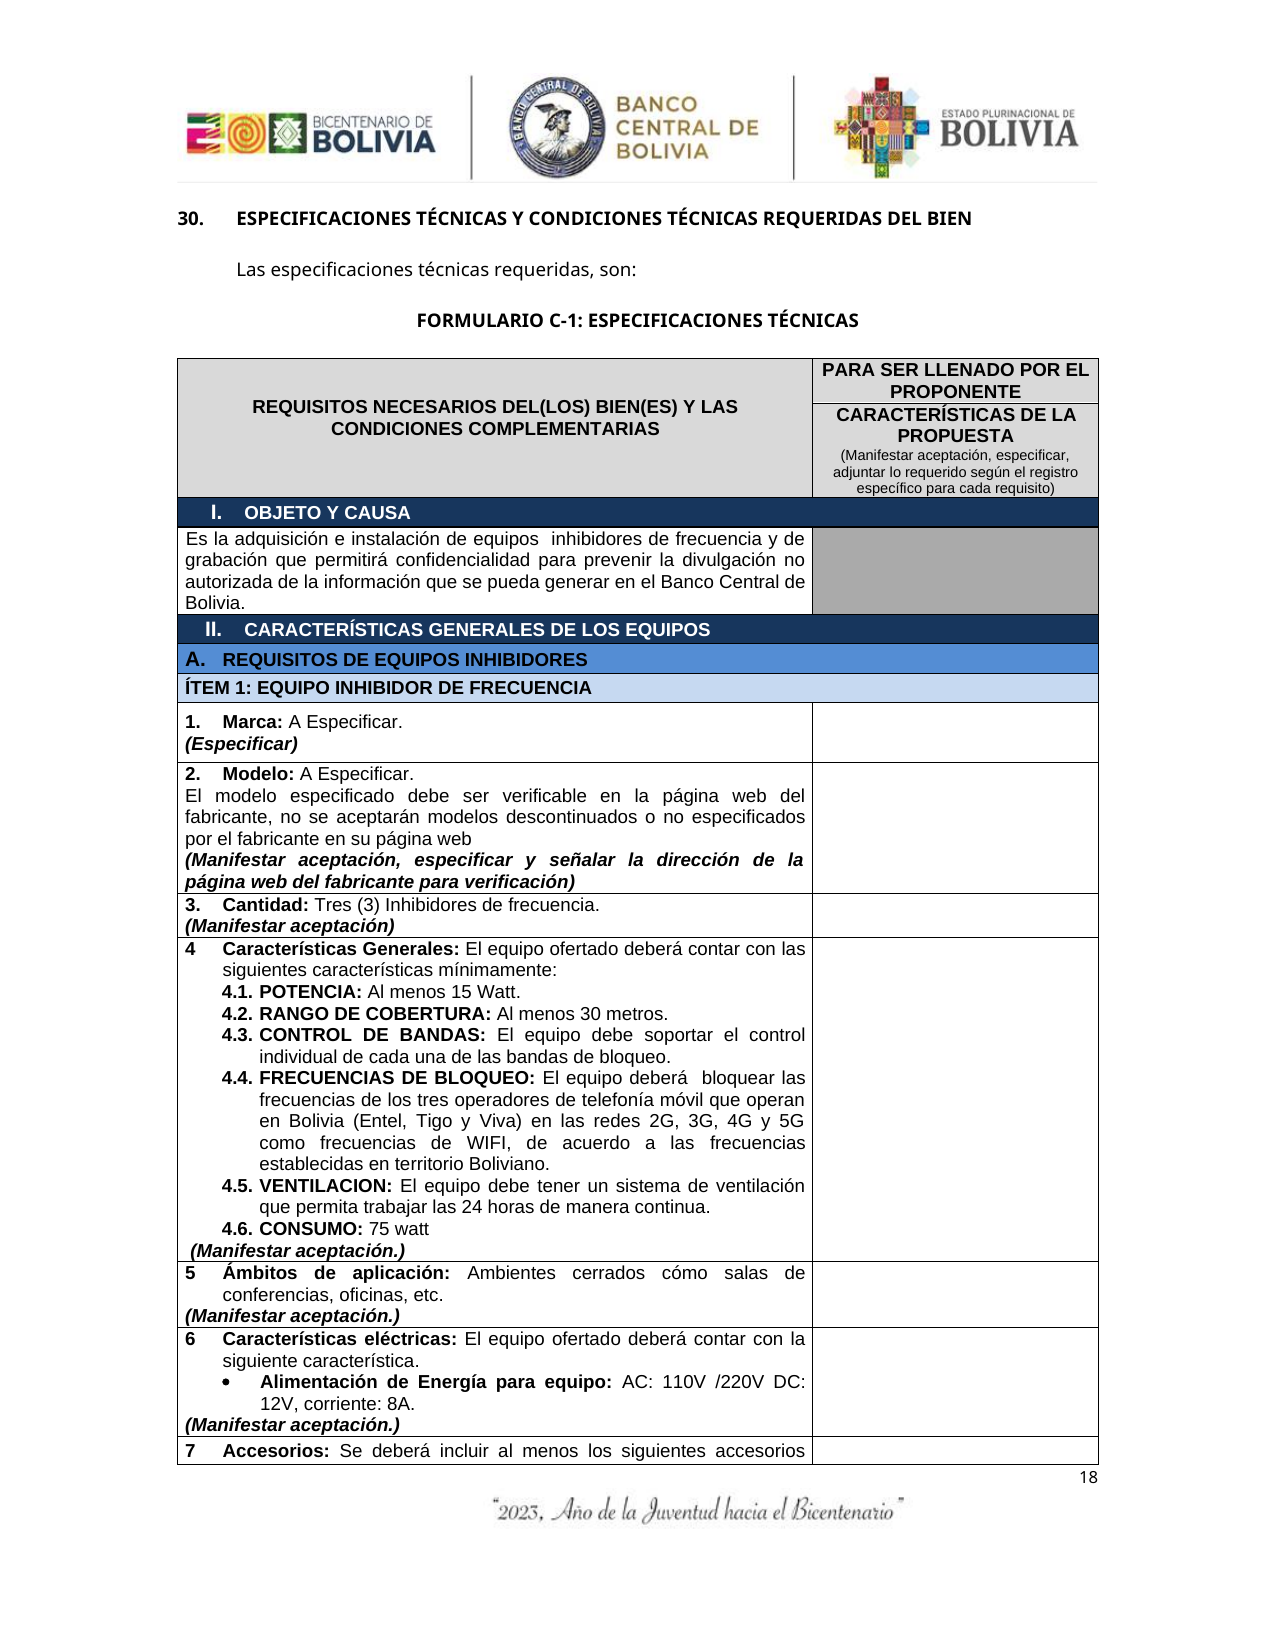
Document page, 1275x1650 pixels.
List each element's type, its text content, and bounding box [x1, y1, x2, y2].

table_cell ÍTEM 1: EQUIPO INHIBIDOR DE FRECUENCIA [178, 674, 1098, 702]
picture [177, 73, 1098, 183]
table_cell CARACTERÍSTICAS DE LA PROPUESTA (Manifestar aceptación, especificar, adjuntar lo requerido según el registro específico para cada requisito) [813, 404, 1098, 497]
table_cell CARACTERÍSTICAS GENERALES DE LOS EQUIPOS [178, 615, 1098, 643]
text Las especificaciones técnicas requeridas, son: [177, 256, 1098, 282]
table_cell Modelo: A Especificar. El modelo especificado debe ser verificable en la página web del fabricante, no se aceptarán modelos descontinuados o no especificados por el fabricante en su página web (Manifestar aceptación, especificar y señalar la dirección de la página web del fabricante para verificación) [178, 763, 812, 892]
table_cell [813, 528, 1098, 614]
table_cell [813, 1437, 1098, 1464]
table_cell [813, 1328, 1098, 1436]
table_cell [813, 894, 1098, 937]
table_header PARA SER LLENADO POR EL PROPONENTE [813, 359, 1098, 402]
picture [177, 1488, 1217, 1542]
table_cell Características eléctricas: El equipo ofertado deberá contar con la siguiente característica. Alimentación de Energía para equipo: AC: 110V /220V DC: 12V, corriente: 8A. (Manifestar aceptación.) [178, 1328, 812, 1436]
table_cell [813, 1262, 1098, 1327]
table_cell Marca: A Especificar. (Especificar) [178, 703, 812, 762]
subtitle ESPECIFICACIONES TÉCNICAS Y CONDICIONES TÉCNICAS REQUERIDAS DEL BIEN [177, 205, 1098, 231]
table_cell Es la adquisición e instalación de equipos inhibidores de frecuencia y de grabación que permitirá confidencialidad para prevenir la divulgación no autorizada de la información que se pueda generar en el Banco Central de Bolivia. [178, 528, 812, 614]
table_cell Cantidad: Tres (3) Inhibidores de frecuencia. (Manifestar aceptación) [178, 894, 812, 937]
text FORMULARIO C-1: ESPECIFICACIONES TÉCNICAS [177, 307, 1098, 333]
table_cell [813, 763, 1098, 892]
table_cell Ámbitos de aplicación: Ambientes cerrados cómo salas de conferencias, oficinas, etc. (Manifestar aceptación.) [178, 1262, 812, 1327]
table_cell Características Generales: El equipo ofertado deberá contar con las siguientes características mínimamente: POTENCIA: Al menos 15 Watt. RANGO DE COBERTURA: Al menos 30 metros. CONTROL DE BANDAS: El equipo debe soportar el control individual de cada una de las bandas de bloqueo. FRECUENCIAS DE BLOQUEO: El equipo deberá bloquear las frecuencias de los tres operadores de telefonía móvil que operan en Bolivia (Entel, Tigo y Viva) en las redes 2G, 3G, 4G y 5G como frecuencias de WIFI, de acuerdo a las frecuencias establecidas en territorio Boliviano. VENTILACION: El equipo debe tener un sistema de ventilación que permita trabajar las 24 horas de manera continua. CONSUMO: 75 watt (Manifestar aceptación.) [178, 938, 812, 1261]
table_cell REQUISITOS DE EQUIPOS INHIBIDORES [178, 644, 1098, 673]
table_cell [813, 703, 1098, 762]
table_cell [813, 938, 1098, 1261]
table_cell OBJETO Y CAUSA [178, 498, 1098, 526]
table_header REQUISITOS NECESARIOS DEL(LOS) BIEN(ES) Y LAS CONDICIONES COMPLEMENTARIAS [178, 359, 812, 497]
